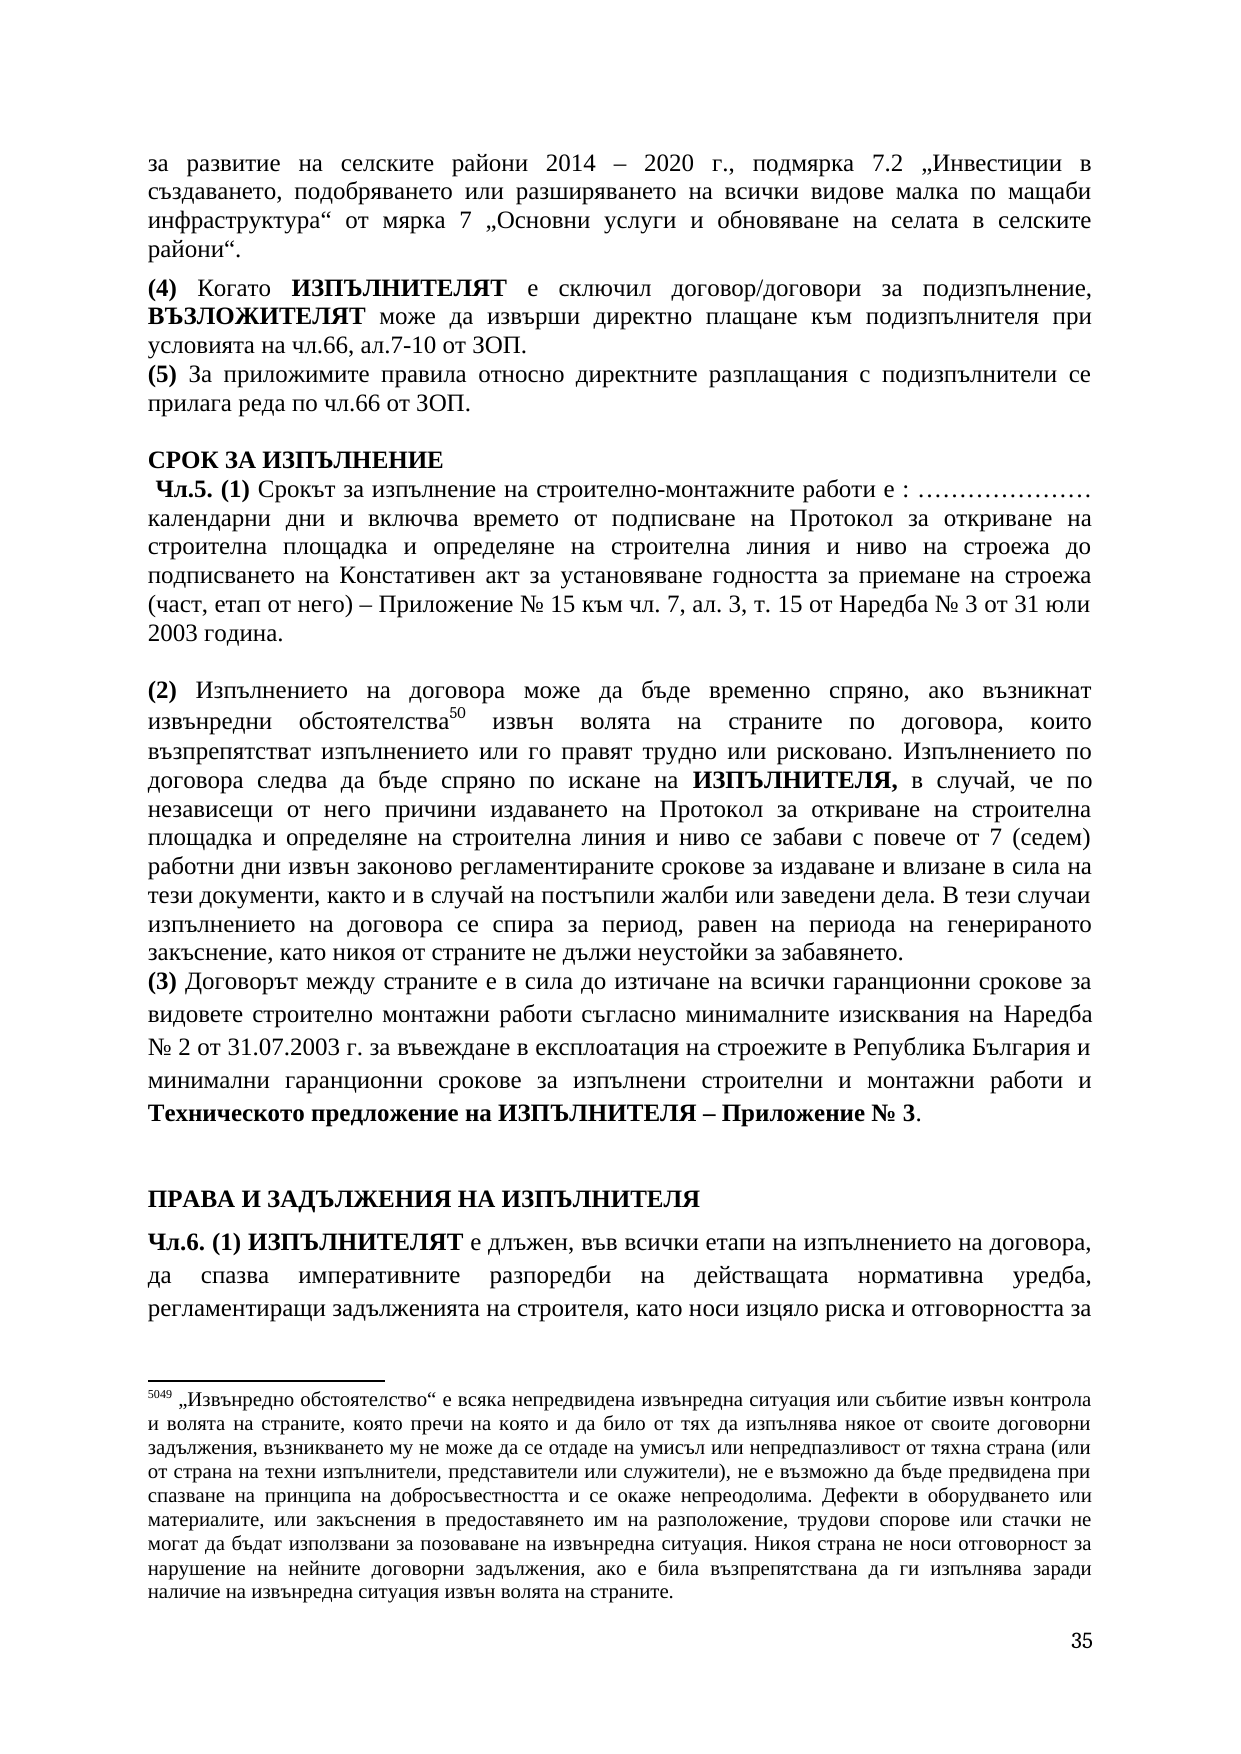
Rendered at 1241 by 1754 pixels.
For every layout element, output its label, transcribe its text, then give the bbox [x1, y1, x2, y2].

text (5) За приложимите правила относно директните разплащания с подизпълнители се прилага реда по чл.66 от ЗОП. [148, 359, 1093, 416]
text (2) Изпълнението на договора може да бъде временно спряно, ако възникнат извънредни обстоятелства извън волята на страните по договора, които възпрепятстват изпълнението или го правят трудно или рисковано. Изпълнението по договора следва да бъде спряно по искане на ИЗПЪЛНИТЕЛЯ, в случай, че по независещи от него причини издаването на Протокол за откриване на строителна площадка и определяне на строителна линия и ниво се забави с повече от 7 (седем) работни дни извън законово регламентираните срокове за издаване и влизане в сила на тези документи, както и в случай на постъпили жалби или заведени дела. В тези случаи изпълнението на договора се спира за период, равен на периода на генерираното закъснение, като никоя от страните не дължи неустойки за забавянето. [148, 675, 1093, 966]
text Чл.5. (1) Срокът за изпълнение на строително-монтажните работи е : ………………… календарни дни и включва времето от подписване на Протокол за откриване на строителна площадка и определяне на строителна линия и ниво на строежа до подписването на Констативен акт за установяване годността за приемане на строежа (част, етап от него) – Приложение № 15 към чл. 7, ал. 3, т. 15 от Наредба № 3 от 31 юли 2003 година. [148, 474, 1093, 646]
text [148, 1227, 1093, 1322]
text (4) Когато ИЗПЪЛНИТЕЛЯТ е сключил договор/договори за подизпълнение, ВЪЗЛОЖИТЕЛЯТ може да извърши директно плащане към подизпълнителя при условията на чл.66, ал.7-10 от ЗОП. [148, 273, 1093, 359]
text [148, 148, 1093, 263]
text ПРАВА И ЗАДЪЛЖЕНИЯ НА ИЗПЪЛНИТЕЛЯ [148, 1184, 1093, 1213]
text СРОК ЗА ИЗПЪЛНЕНИЕ [148, 445, 1093, 474]
text (3) Договорът между страните е в сила до изтичане на всички гаранционни срокове за видовете строително монтажни работи съгласно минималните изисквания на Наредба № 2 от 31.07.2003 г. за въвеждане в експлоатация на строежите в Република България и минимални гаранционни срокове за изпълнени строителни и монтажни работи и Техническото предложение на ИЗПЪЛНИТЕЛЯ – Приложение № 3. [148, 966, 1093, 1127]
